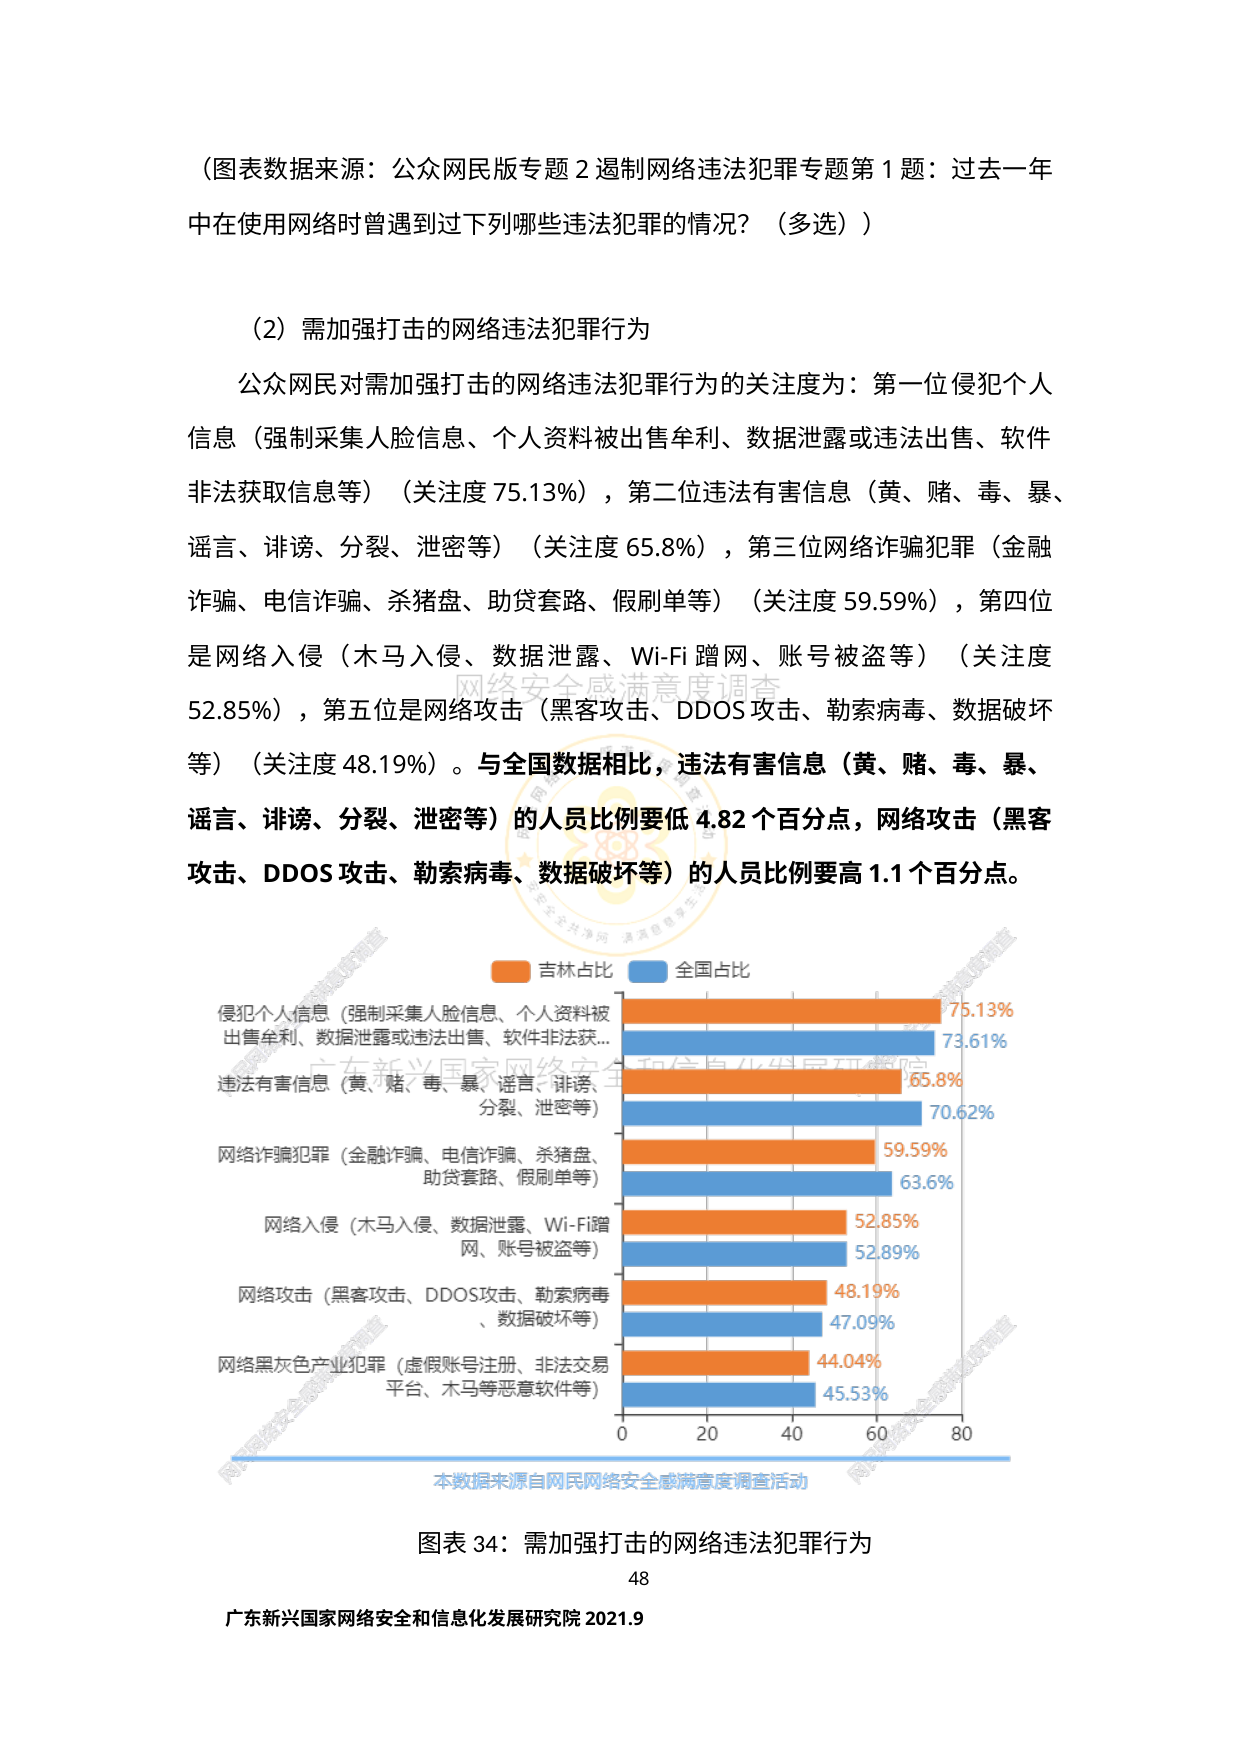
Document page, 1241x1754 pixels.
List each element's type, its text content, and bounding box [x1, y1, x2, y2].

text （2）需加强打击的网络违法犯罪行为 [187, 310, 1053, 346]
text 图表34：需加强打击的网络违法犯罪行为 [187, 1523, 1053, 1559]
text （图表数据来源：公众网民版专题2遏制网络违法犯罪专题第1题：过去一年中在使用网络时曾遇到过下列哪些违法犯罪的情况？（多选）） [187, 150, 1053, 241]
text 公众网民对需加强打击的网络违法犯罪行为的关注度为：第一位侵犯个人信息（强制采集人脸信息、个人资料被出售牟利、数据泄露或违法出售、软件非法获取信息等）（关注度75.13%），第二位违法有害信息（黄、赌、毒、暴、谣言、诽谤、分裂、泄密等）（关注度65.8%），第三位网络诈骗犯罪（金融诈骗、电信诈骗、杀猪盘、助贷套路、假刷单等）（关注度59.59%），第四位是网络入侵（木马入侵、数据泄露、Wi-Fi蹭网、账号被盗等）（关注度52.85%），第五位是网络攻击（黑客攻击、DDOS攻击、勒索病毒、数据破坏等）（关注度48.19%）。与全国数据相比，违法有害信息（黄、赌、毒、暴、谣言、诽谤、分裂、泄密等）的人员比例要低4.82个百分点，网络攻击（黑客攻击、DDOS攻击、勒索病毒、数据破坏等）的人员比例要高1.1个百分点。 [187, 364, 1053, 890]
picture [202, 914, 1039, 1508]
